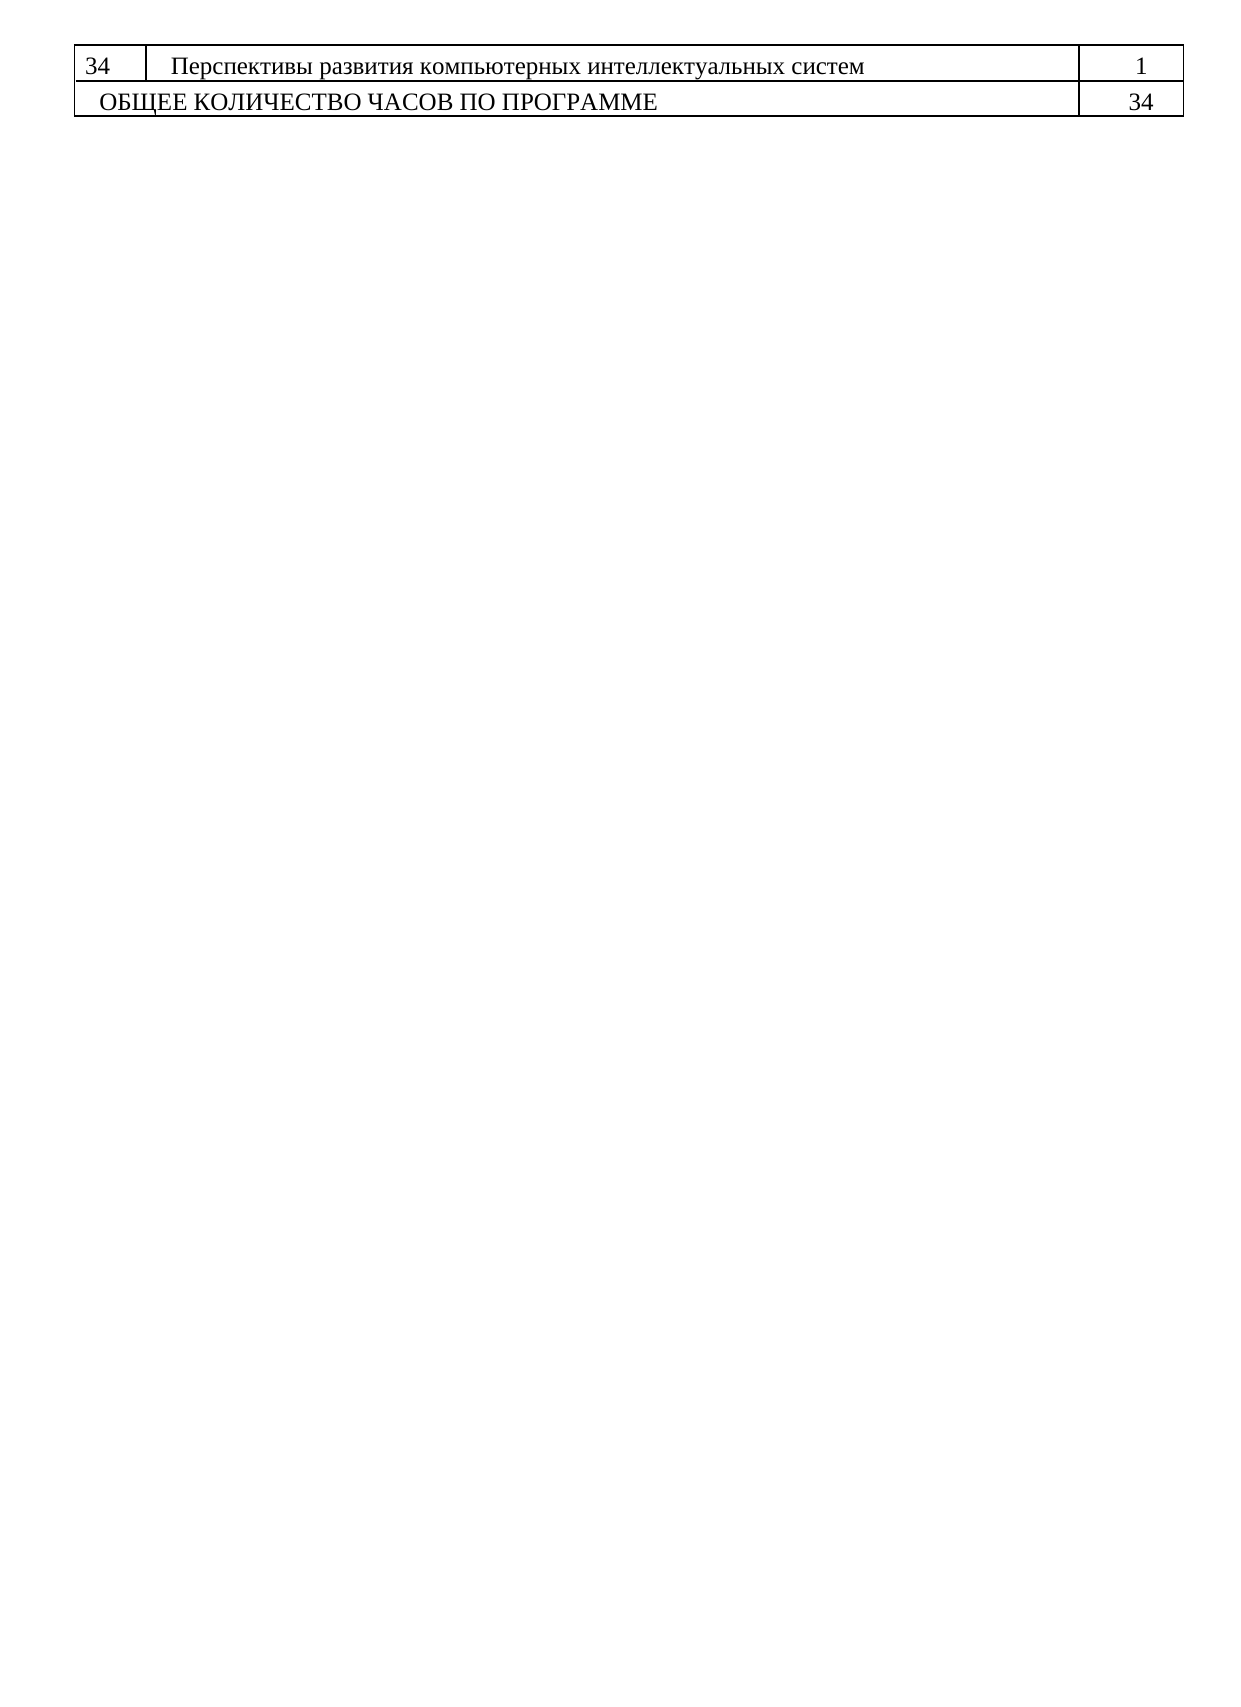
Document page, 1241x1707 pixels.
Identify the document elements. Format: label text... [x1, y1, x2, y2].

table_cell 1 [1080, 46, 1183, 80]
table_cell 34 [1080, 82, 1183, 115]
table_cell Перспективы развития компьютерных интеллектуальных систем [147, 46, 1078, 80]
table_cell 34 [75, 46, 145, 80]
table_cell ОБЩЕЕ КОЛИЧЕСТВО ЧАСОВ ПО ПРОГРАММЕ [75, 81, 1078, 115]
